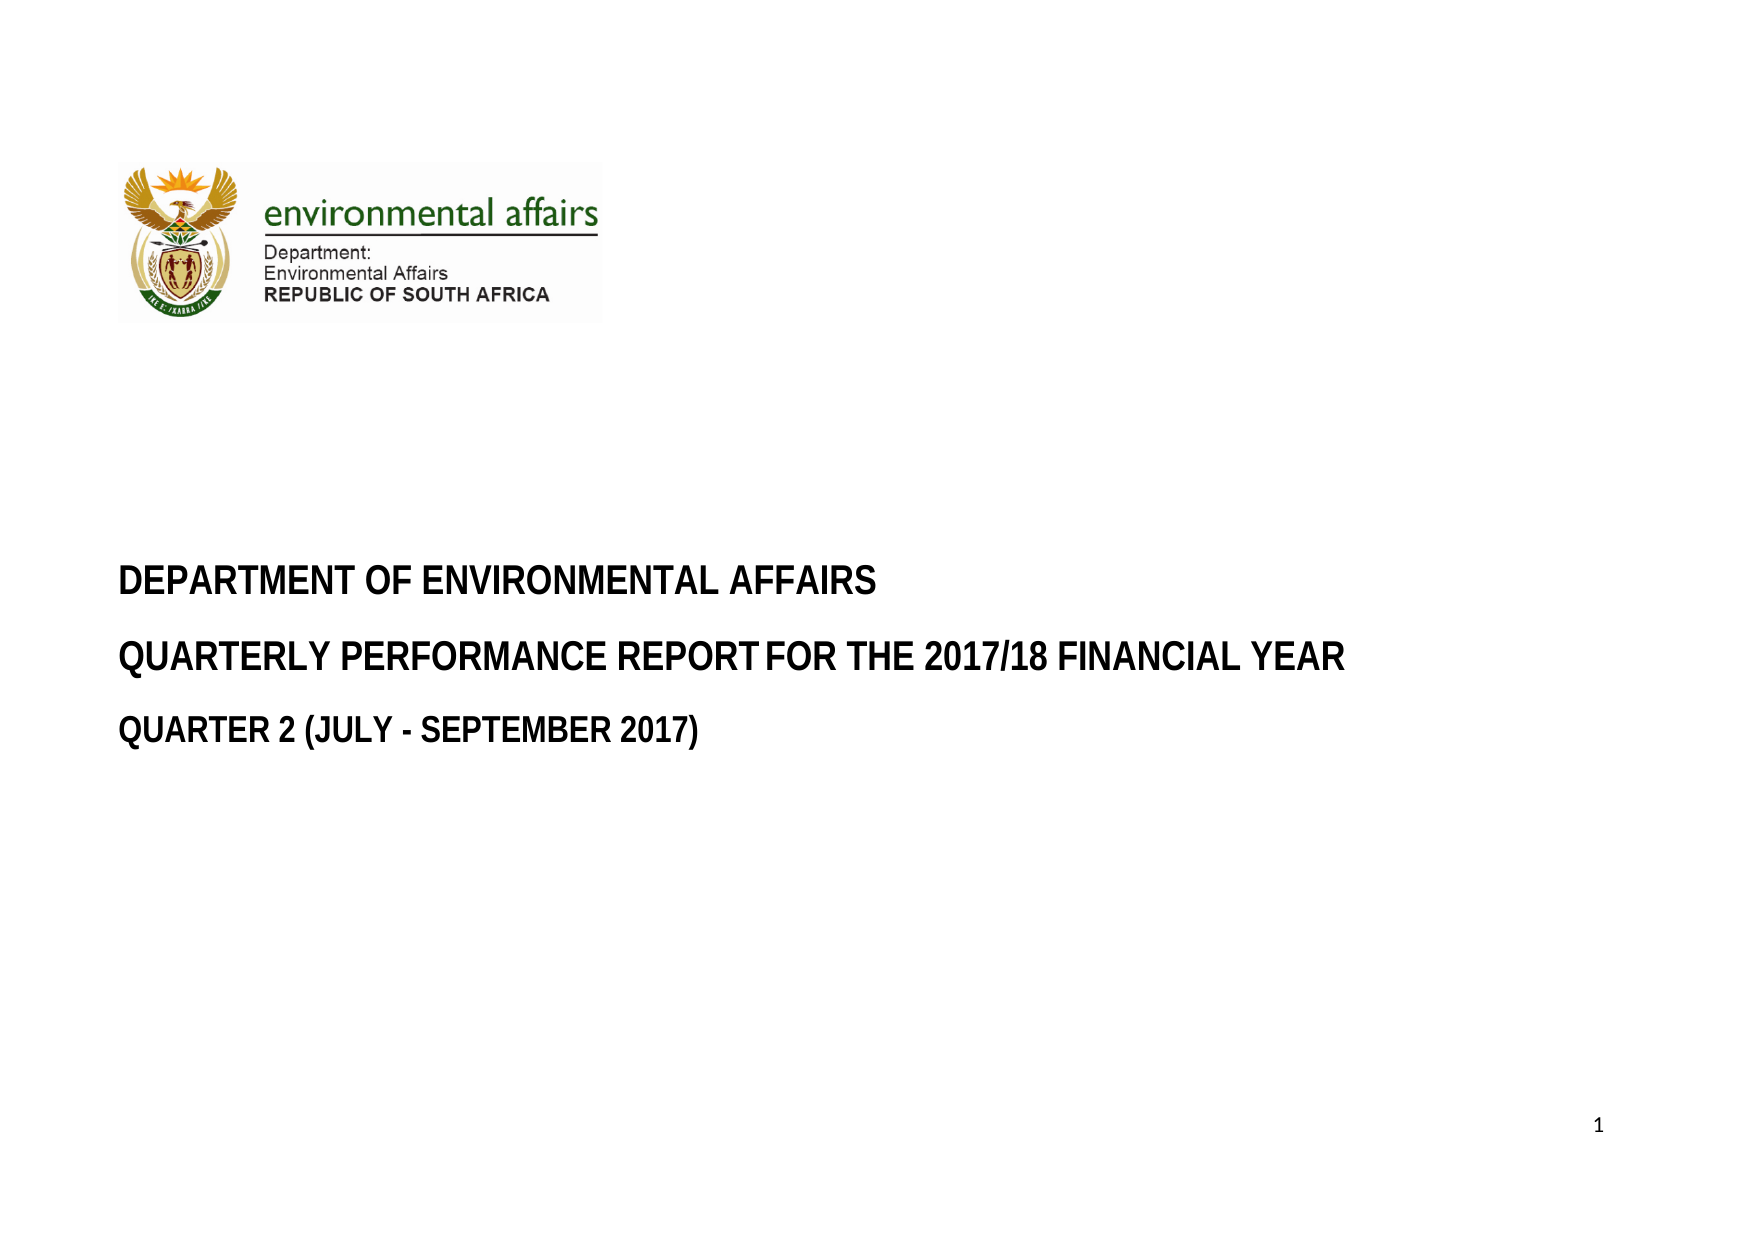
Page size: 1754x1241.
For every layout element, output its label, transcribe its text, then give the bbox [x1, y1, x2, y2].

picture [118, 162, 603, 322]
text QUARTERLY PERFORMANCE REPORT FOR THE 2017/18 FINANCIAL YEAR [118, 631, 1604, 679]
text DEPARTMENT OF ENVIRONMENTAL AFFAIRS [118, 556, 1604, 603]
text QUARTER 2 (JULY - SEPTEMBER 2017) [118, 707, 1604, 750]
